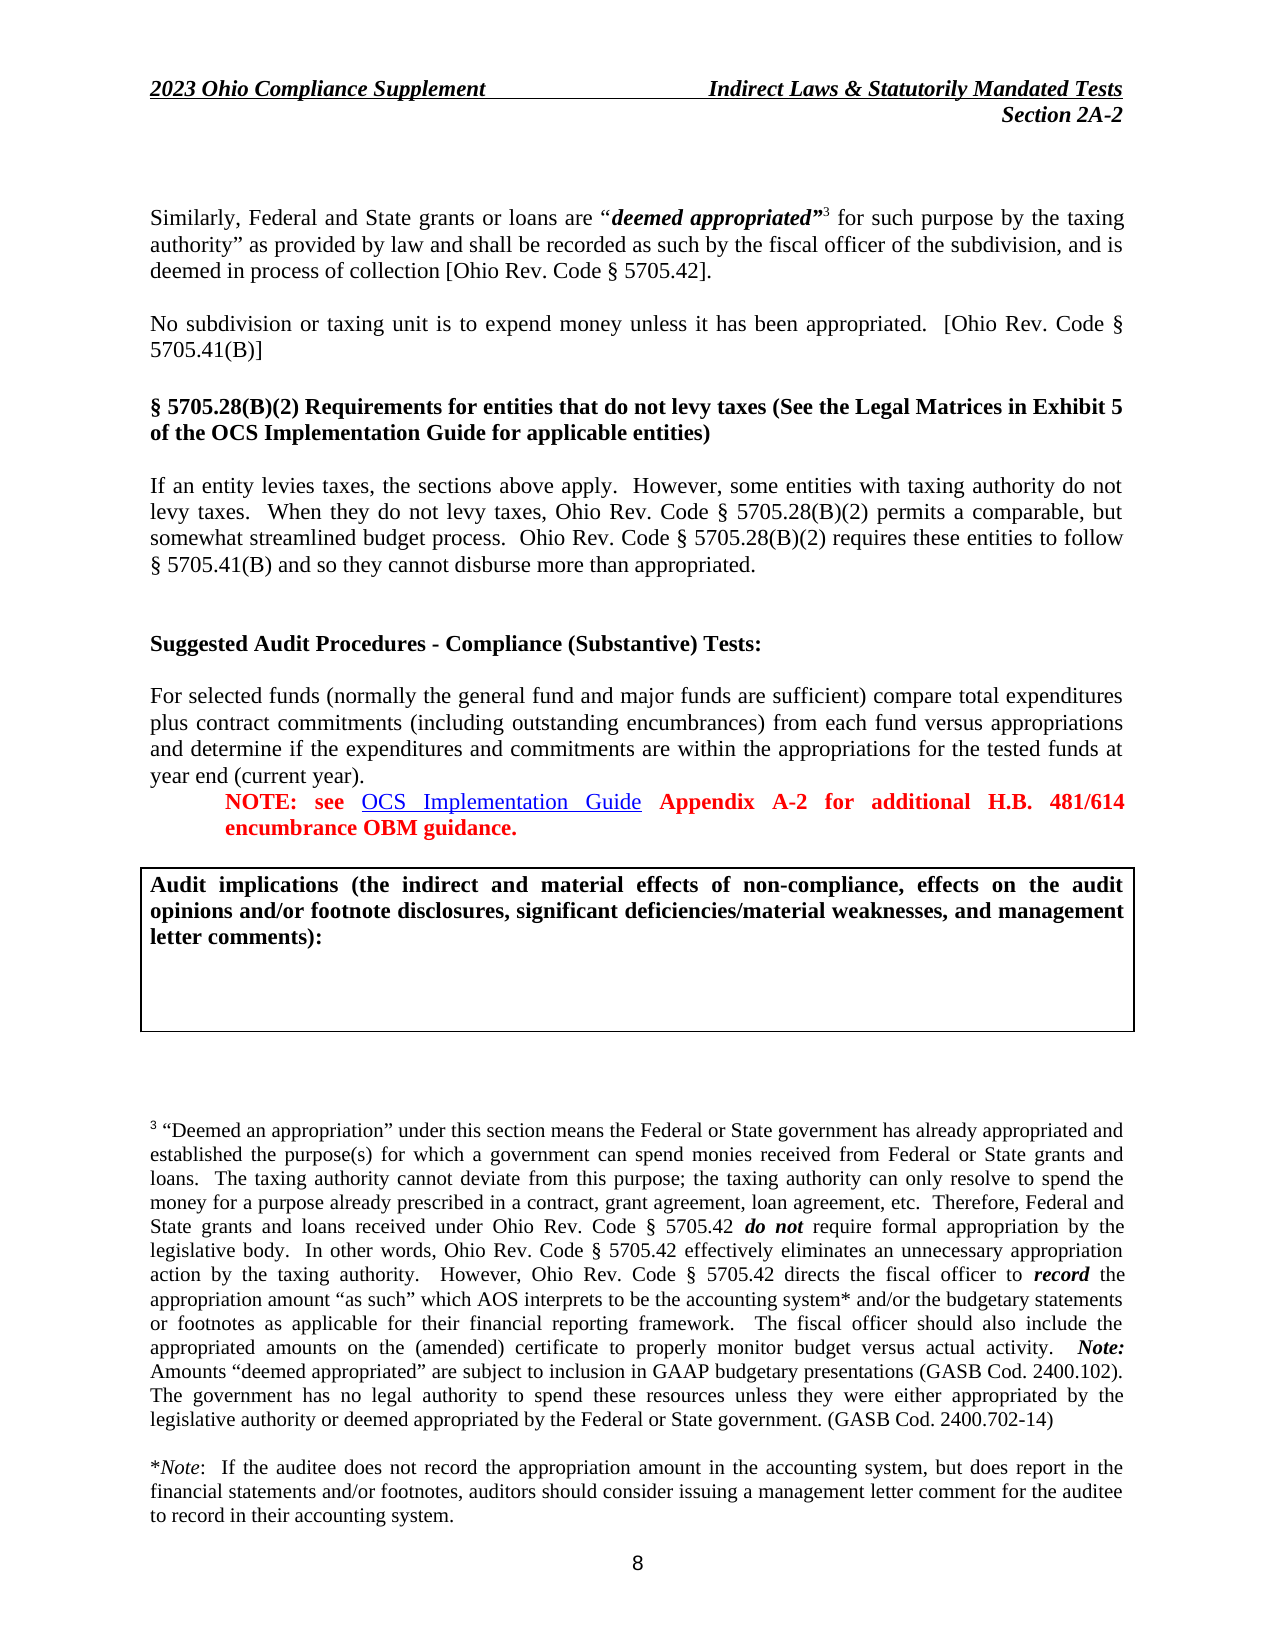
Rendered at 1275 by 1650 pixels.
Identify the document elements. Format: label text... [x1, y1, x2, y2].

text Similarly, Federal and State grants or loans are “deemed appropriated” for such purpose by the taxing authority” as provided by law and shall be recorded as such by the fiscal officer of the subdivision, and is deemed in process of collection [Ohio Rev. Code § 5705.42]. [150, 204, 1125, 283]
text Suggested Audit Procedures - Compliance (Substantive) Tests: [150, 630, 1125, 656]
text NOTE: see OCS Implementation Guide Appendix A-2 for additional H.B. 481/614 encumbrance OBM guidance. [225, 788, 1125, 841]
text Audit implications (the indirect and material effects of non-compliance, effects on the audit opinions and/or footnote disclosures, significant deficiencies/material weaknesses, and management letter comments): [142, 869, 1133, 950]
text No subdivision or taxing unit is to expend money unless it has been appropriated. [Ohio Rev. Code § 5705.41(B)] [150, 310, 1125, 362]
text If an entity levies taxes, the sections above apply. However, some entities with taxing authority do not levy taxes. When they do not levy taxes, Ohio Rev. Code § 5705.28(B)(2) permits a comparable, but somewhat streamlined budget process. Ohio Rev. Code § 5705.28(B)(2) requires these entities to follow § 5705.41(B) and so they cannot disburse more than appropriated. [150, 472, 1125, 577]
text For selected funds (normally the general fund and major funds are sufficient) compare total expenditures plus contract commitments (including outstanding encumbrances) from each fund versus appropriations and determine if the expenditures and commitments are within the appropriations for the tested funds at year end (current year). [150, 683, 1125, 788]
text § 5705.28(B)(2) Requirements for entities that do not levy taxes (See the Legal Matrices in Exhibit 5 of the OCS Implementation Guide for applicable entities) [150, 393, 1125, 445]
